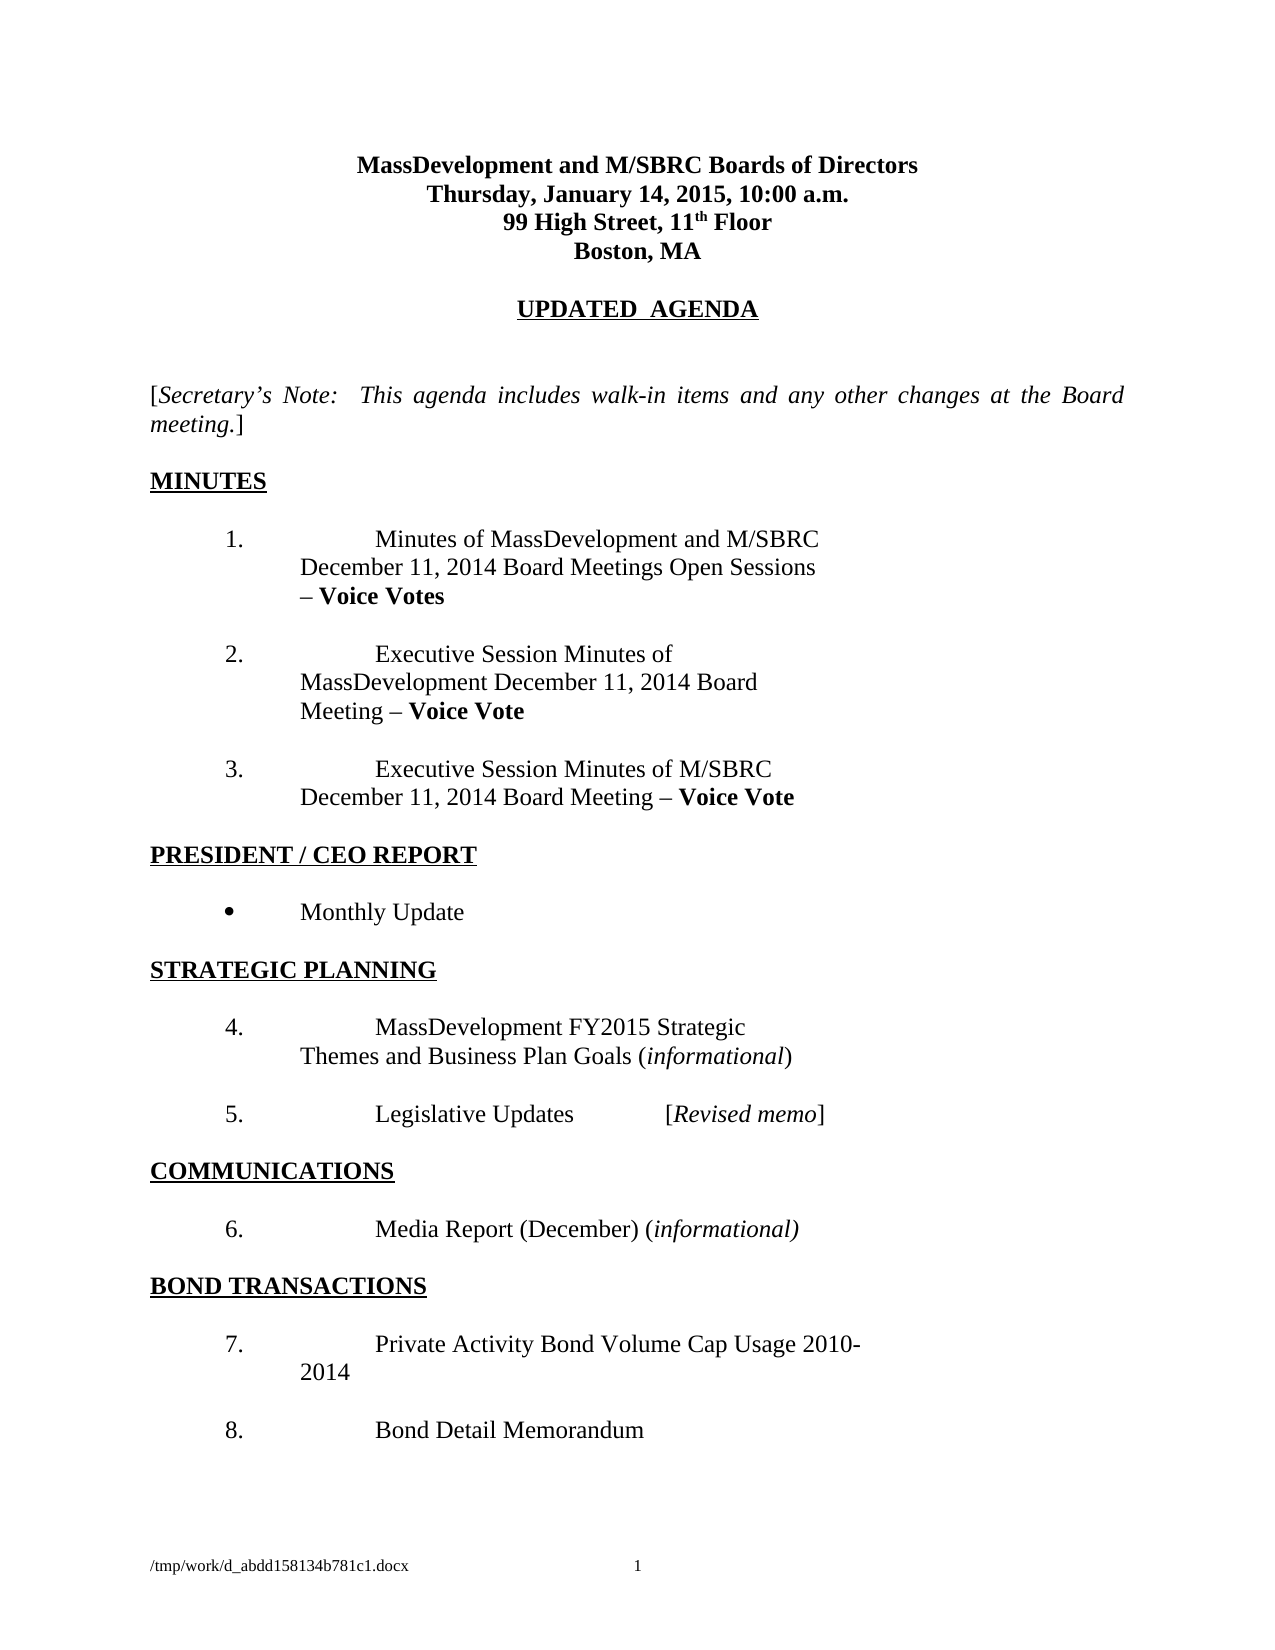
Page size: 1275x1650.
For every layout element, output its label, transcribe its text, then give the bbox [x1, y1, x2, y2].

text Thursday, January 14, 2015, 10:00 a.m. [150, 179, 1125, 207]
text 99 High Street, 11th Floor [150, 207, 1125, 236]
list Minutes of MassDevelopment and M/SBRC December 11, 2014 Board Meetings Open Sessions – Voice Votes [225, 524, 825, 610]
text MassDevelopment and M/SBRC Boards of Directors [150, 150, 1125, 179]
text STRATEGIC PLANNING [150, 955, 1125, 984]
text Boston, MA [150, 236, 1125, 265]
list Monthly Update [225, 897, 1125, 926]
list Executive Session Minutes of M/SBRC December 11, 2014 Board Meeting – Voice Vote [225, 754, 825, 811]
list Media Report (December) (informational) [225, 1214, 825, 1242]
text PRESIDENT / CEO REPORT [150, 840, 1125, 869]
text [Secretary’s Note: This agenda includes walk-in items and any other changes at the Board meeting.] [150, 380, 1125, 437]
text MINUTES [150, 466, 1125, 495]
list Legislative Updates [Revised memo] [225, 1099, 825, 1127]
list Executive Session Minutes of MassDevelopment December 11, 2014 Board Meeting – Voice Vote [225, 639, 825, 725]
text COMMUNICATIONS [150, 1156, 1125, 1185]
list Bond Detail Memorandum [225, 1415, 825, 1444]
list MassDevelopment FY2015 Strategic Themes and Business Plan Goals (informational) [225, 1012, 825, 1070]
text BOND TRANSACTIONS [150, 1271, 1125, 1300]
text UPDATED AGENDA [150, 294, 1125, 322]
list Private Activity Bond Volume Cap Usage 2010-2014 [225, 1329, 900, 1386]
